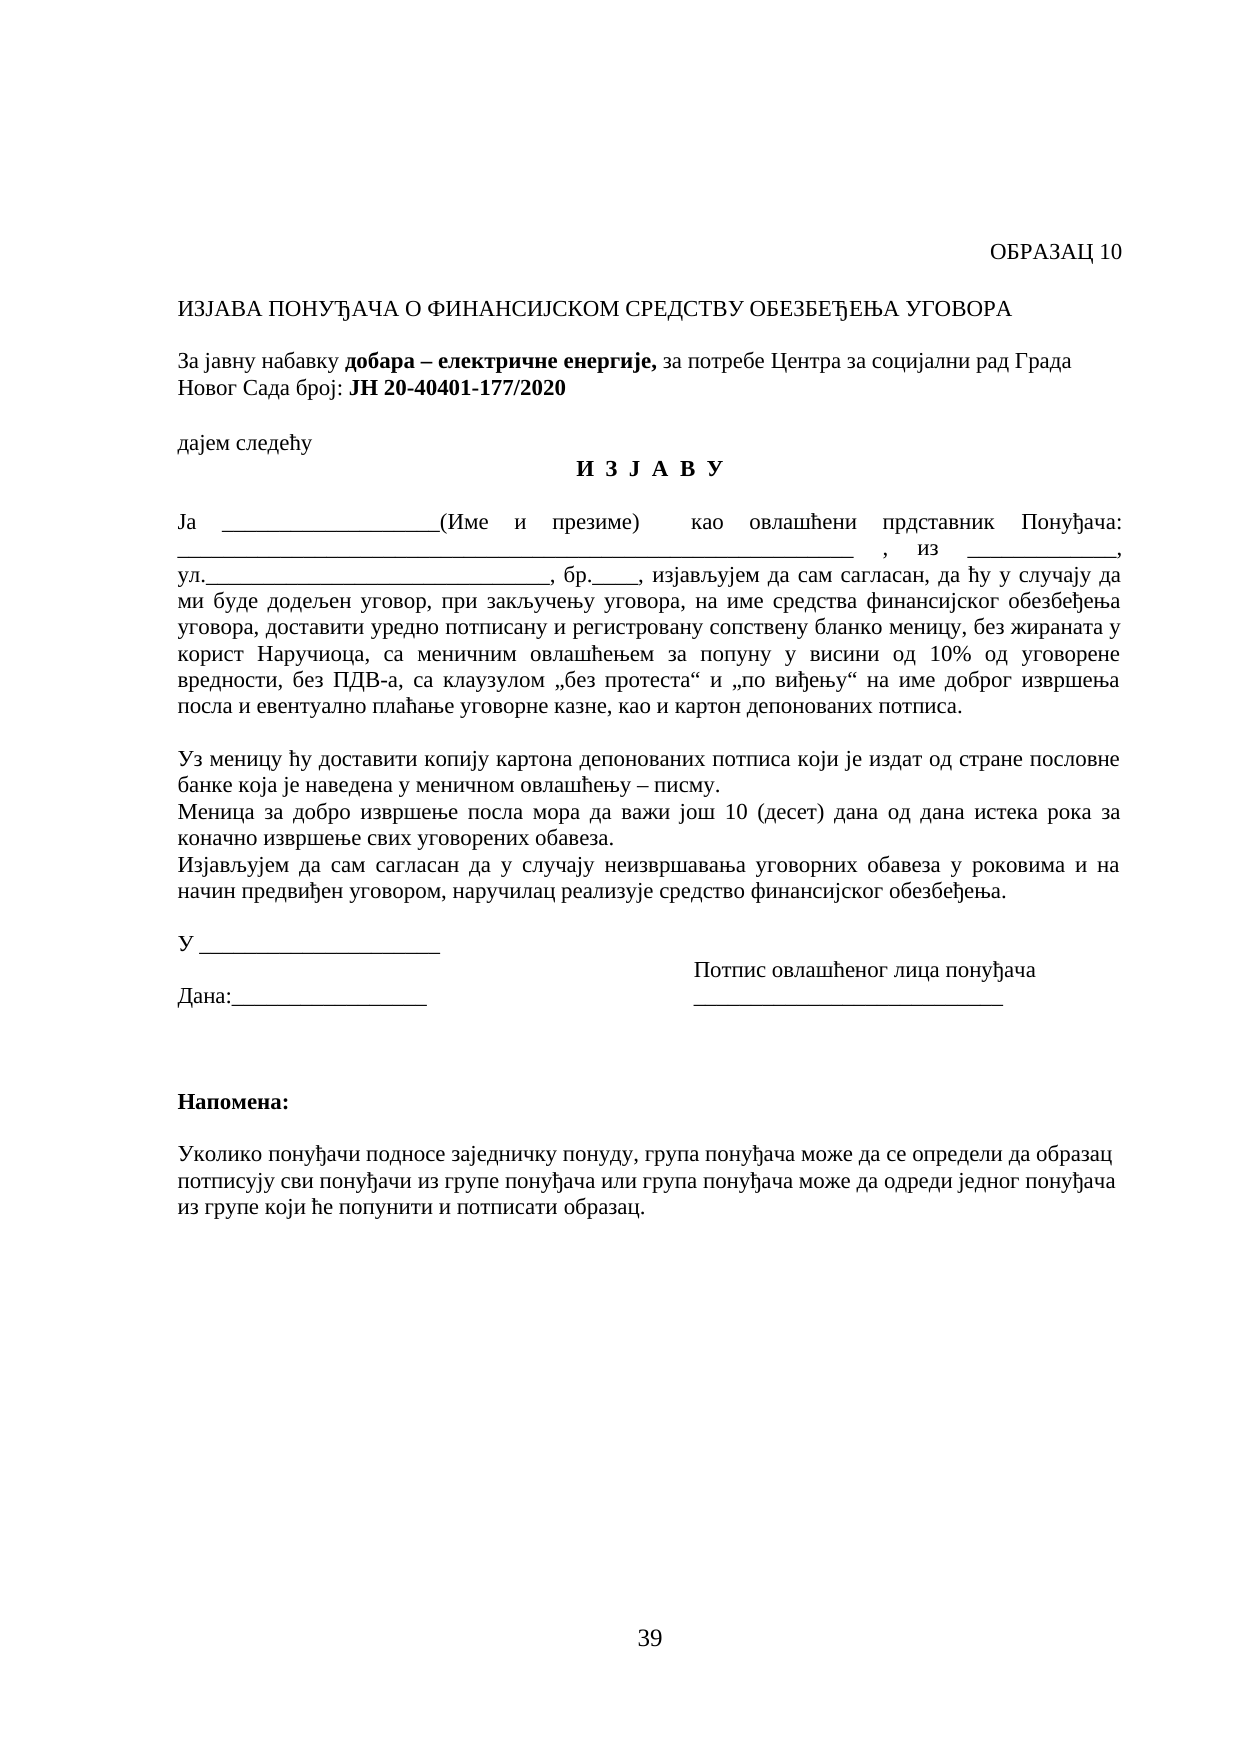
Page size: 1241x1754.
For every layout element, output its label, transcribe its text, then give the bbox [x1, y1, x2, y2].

text Дана:_________________ ___________________________ [177, 982, 1122, 1009]
text Ја ___________________(Име и презиме) као овлашћени прдставник Понуђача: ___________________________________________________________ , из _____________, ул.______________________________, бр.____, изјављујем да сам сагласан, да ћу у случају да ми буде додељен уговор, при закључењу уговора, на име средства финансијског обезбеђења уговора, доставити уредно потписану и регистровану сопствену бланко меницу, без жираната у корист Наручиоца, са меничним овлашћењем за попуну у висини од 10% од уговорене вредности, без ПДВ-а, са клаузулом „без протеста“ и „по виђењу“ на име доброг извршења посла и евентуално плаћање уговорне казне, као и картон депонованих потписа. [177, 508, 1122, 719]
text ИЗЈАВА ПОНУЂАЧА О ФИНАНСИЈСКОМ СРЕДСТВУ ОБЕЗБЕЂЕЊА УГОВОРА [177, 295, 1122, 321]
text Изјављујем да сам сагласан да у случају неизвршавања уговорних обавеза у роковима и на начин предвиђен уговором, наручилац реализује средство финансијског обезбеђења. [177, 851, 1122, 903]
text Напомена: [177, 1088, 1122, 1114]
text ОБРАЗАЦ 10 [177, 238, 1122, 264]
text За јавну набавку добара – електричне енергије, за потребе Центра за социјални рад Града Новог Сада број: ЈН 20-40401-177/2020 [177, 347, 1122, 400]
text У _____________________ [177, 930, 1122, 956]
text Уколико понуђачи подносе заједничку понуду, група понуђача може да се определи да образац потписују сви понуђачи из групе понуђача или група понуђача може да одреди једног понуђача из групе који ће попунити и потписати образац. [177, 1141, 1122, 1219]
text Уз меницу ћу доставити копију картона депонованих потписа који је издат од стране пословне банке која је наведена у меничном овлашћењу – писму. [177, 745, 1122, 798]
text дајем следећу [177, 429, 1122, 455]
text Потпис овлашћеног лица понуђача [620, 956, 1122, 982]
text Меница за добро извршење посла мора да важи још 10 (десет) дана од дана истека рока за коначно извршење свих уговорених обавеза. [177, 798, 1122, 851]
text И З Ј А В У [177, 455, 1122, 482]
